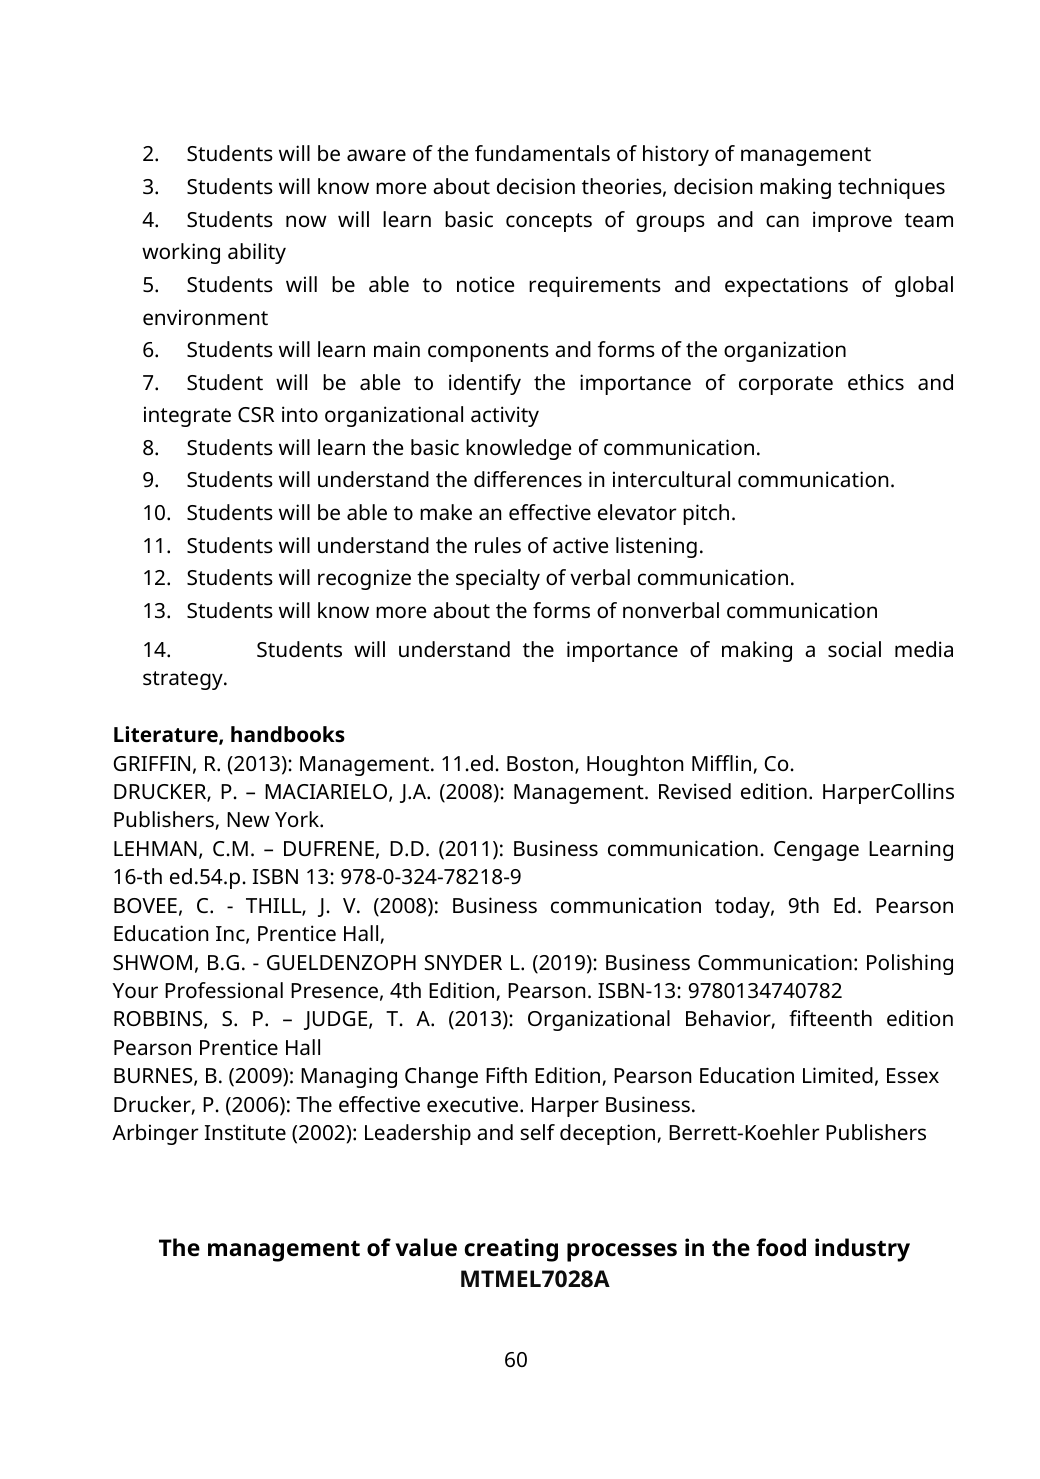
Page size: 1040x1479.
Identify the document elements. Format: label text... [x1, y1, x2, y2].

text LEHMAN, C.M. – DUFRENE, D.D. (2011): Business communication. Cengage Learning 16-th ed.54.p. ISBN 13: 978-0-324-78218-9 [112, 834, 956, 891]
text Drucker, P. (2006): The effective executive. Harper Business. [112, 1090, 956, 1118]
text BURNES, B. (2009): Managing Change Fifth Edition, Pearson Education Limited, Essex [112, 1061, 956, 1090]
list Students will recognize the specialty of verbal communication. [142, 563, 956, 592]
text GRIFFIN, R. (2013): Management. 11.ed. Boston, Houghton Mifflin, Co. [112, 749, 956, 777]
list Students will understand the importance of making a social media strategy. [142, 635, 956, 692]
list Students will understand the differences in intercultural communication. [142, 466, 956, 494]
text ROBBINS, S. P. – JUDGE, T. A. (2013): Organizational Behavior, fifteenth edition Pearson Prentice Hall [112, 1004, 956, 1061]
list Students will understand the rules of active listening. [142, 531, 956, 559]
text BOVEE, C. - THILL, J. V. (2008): Business communication today, 9th Ed. Pearson Education Inc, Prentice Hall, [112, 891, 956, 948]
text Arbinger Institute (2002): Leadership and self deception, Berrett-Koehler Publishers [112, 1118, 956, 1147]
list Students will learn the basic knowledge of communication. [142, 433, 956, 461]
list Students will be able to make an effective elevator pitch. [142, 498, 956, 527]
list Students will learn main components and forms of the organization [142, 335, 956, 364]
text SHWOM, B.G. - GUELDENZOPH SNYDER L. (2019): Business Communication: Polishing Your Professional Presence, 4th Edition, Pearson. ISBN-13: 9780134740782 [112, 948, 956, 1004]
list Students will be able to notice requirements and expectations of global environment [142, 270, 956, 331]
text DRUCKER, P. – MACIARIELO, J.A. (2008): Management. Revised edition. HarperCollins Publishers, New York. [112, 777, 956, 834]
text The management of value creating processes in the food industry MTMEL7028A [112, 1232, 956, 1294]
list Students will be aware of the fundamentals of history of management [142, 139, 956, 168]
list Student will be able to identify the importance of corporate ethics and integrate CSR into organizational activity [142, 368, 956, 429]
list Students will know more about decision theories, decision making techniques [142, 172, 956, 201]
list Students now will learn basic concepts of groups and can improve team working ability [142, 205, 956, 266]
list Students will know more about the forms of nonverbal communication [142, 596, 956, 624]
text Literature, handbooks [112, 720, 956, 749]
